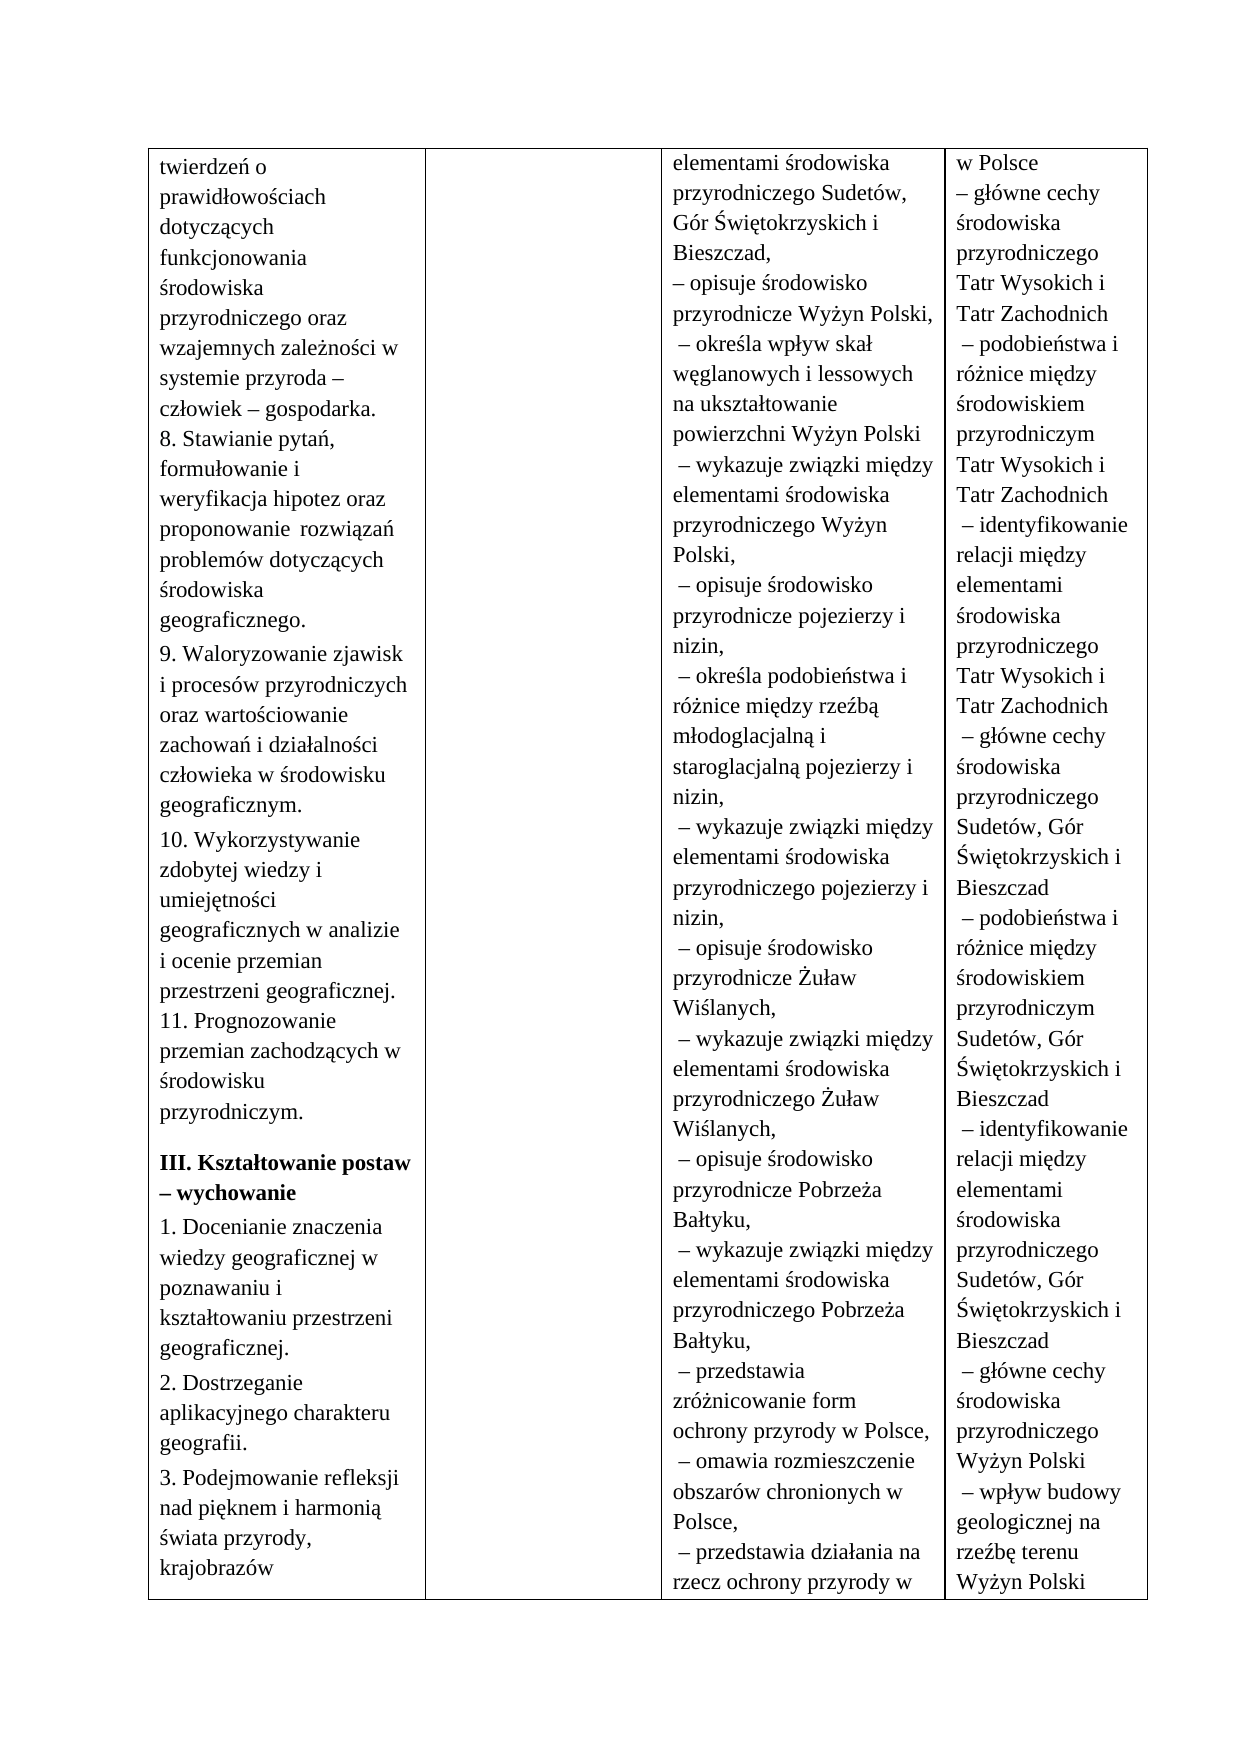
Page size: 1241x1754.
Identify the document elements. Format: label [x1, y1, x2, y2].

table_cell [149, 149, 425, 1599]
table_cell [946, 149, 1147, 1599]
table_cell [662, 149, 944, 1599]
table_cell [426, 149, 661, 1599]
